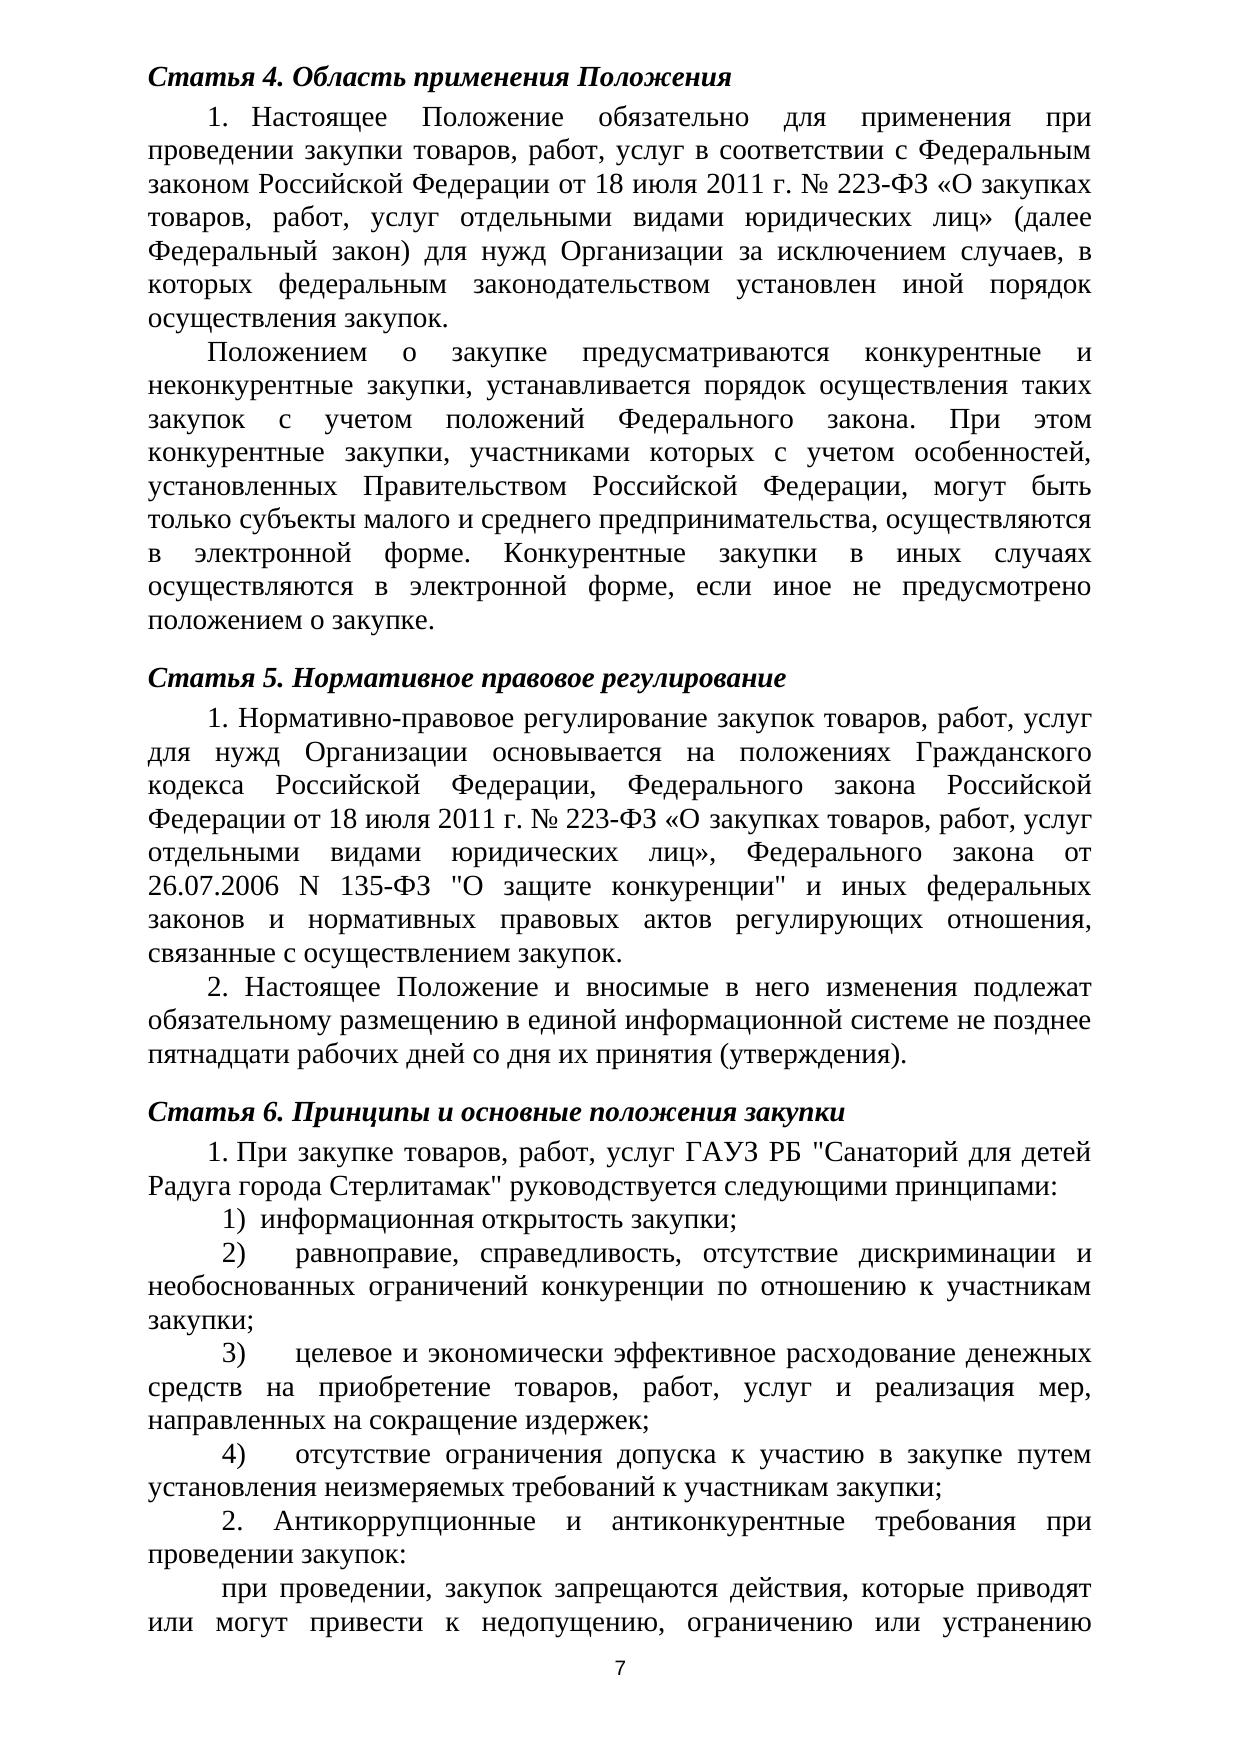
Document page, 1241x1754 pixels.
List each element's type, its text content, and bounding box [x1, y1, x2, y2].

text 1. При закупке товаров, работ, услуг ГАУЗ РБ "Санаторий для детей Радуга города Стерлитамак" руководствуется следующими принципами: [148, 1134, 1092, 1201]
list отсутствие ограничения допуска к участию в закупке путем установления неизмеряемых требований к участникам закупки; [148, 1436, 1092, 1503]
list Настоящее Положение обязательно для применения при проведении закупки товаров, работ, услуг в соответствии с Федеральным законом Российской Федерации от 18 июля 2011 г. № 223-ФЗ «О закупках товаров, работ, услуг отдельными видами юридических лиц» (далее Федеральный закон) для нужд Организации за исключением случаев, в которых федеральным законодательством установлен иной порядок осуществления закупок. [148, 99, 1092, 334]
list равноправие, справедливость, отсутствие дискриминации и необоснованных ограничений конкуренции по отношению к участникам закупки; [148, 1235, 1092, 1335]
list целевое и экономически эффективное расходование денежных средств на приобретение товаров, работ, услуг и реализация мер, направленных на сокращение издержек; [148, 1335, 1092, 1436]
subtitle Статья 5. Нормативное правовое регулирование [148, 661, 1092, 694]
subtitle Статья 4. Область применения Положения [148, 59, 1092, 93]
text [148, 1570, 1092, 1637]
text 1. Нормативно-правовое регулирование закупок товаров, работ, услуг для нужд Организации основывается на положениях Гражданского кодекса Российской Федерации, Федерального закона Российской Федерации от 18 июля 2011 г. № 223-ФЗ «О закупках товаров, работ, услуг отдельными видами юридических лиц», Федерального закона от 26.07.2006 N 135-ФЗ "О защите конкуренции" и иных федеральных законов и нормативных правовых актов регулирующих отношения, связанные с осуществлением закупок. [148, 700, 1092, 969]
subtitle Статья 6. Принципы и основные положения закупки [148, 1094, 1092, 1128]
text Положением о закупке предусматриваются конкурентные и неконкурентные закупки, устанавливается порядок осуществления таких закупок с учетом положений Федерального закона. При этом конкурентные закупки, участниками которых с учетом особенностей, установленных Правительством Российской Федерации, могут быть только субъекты малого и среднего предпринимательства, осуществляются в электронной форме. Конкурентные закупки в иных случаях осуществляются в электронной форме, если иное не предусмотрено положением о закупке. [148, 334, 1092, 636]
list информационная открытость закупки; [148, 1201, 1092, 1235]
text 2. Настоящее Положение и вносимые в него изменения подлежат обязательному размещению в единой информационной системе не позднее пятнадцати рабочих дней со дня их принятия (утверждения). [148, 969, 1092, 1069]
text 2. Антикоррупционные и антиконкурентные требования при проведении закупок: [148, 1503, 1092, 1570]
